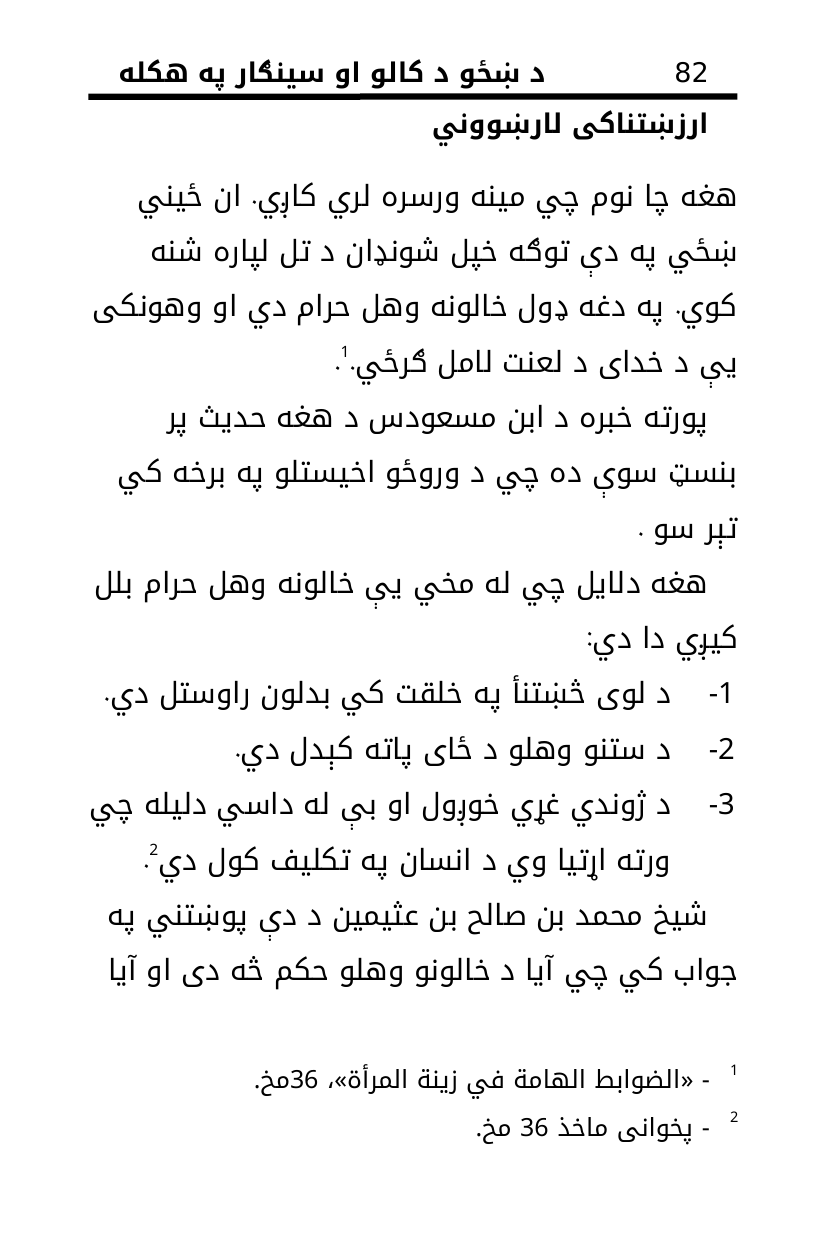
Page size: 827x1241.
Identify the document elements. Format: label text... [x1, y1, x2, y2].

text هغه دلايل چي له مخي يې خالونه وهل حرام بلل کيږي دا دي: [89, 556, 738, 667]
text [89, 888, 738, 998]
list د لوى څښتنأ په خلقت کي بدلون راوستل دي. [89, 667, 708, 722]
list د ژوندي غړي خوږول او بې له داسي دليله چي ورته اړتيا وي د انسان په تکليف کول دي. [89, 777, 708, 888]
list د ستنو وهلو د ځاى پاته کېدل دي. [89, 722, 708, 777]
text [89, 169, 738, 390]
text پورته خبره د ابن مسعودس د هغه حديث پر بنسټ سوې ده چي د وروځو اخيستلو په برخه کي تېر سو . [89, 390, 738, 556]
